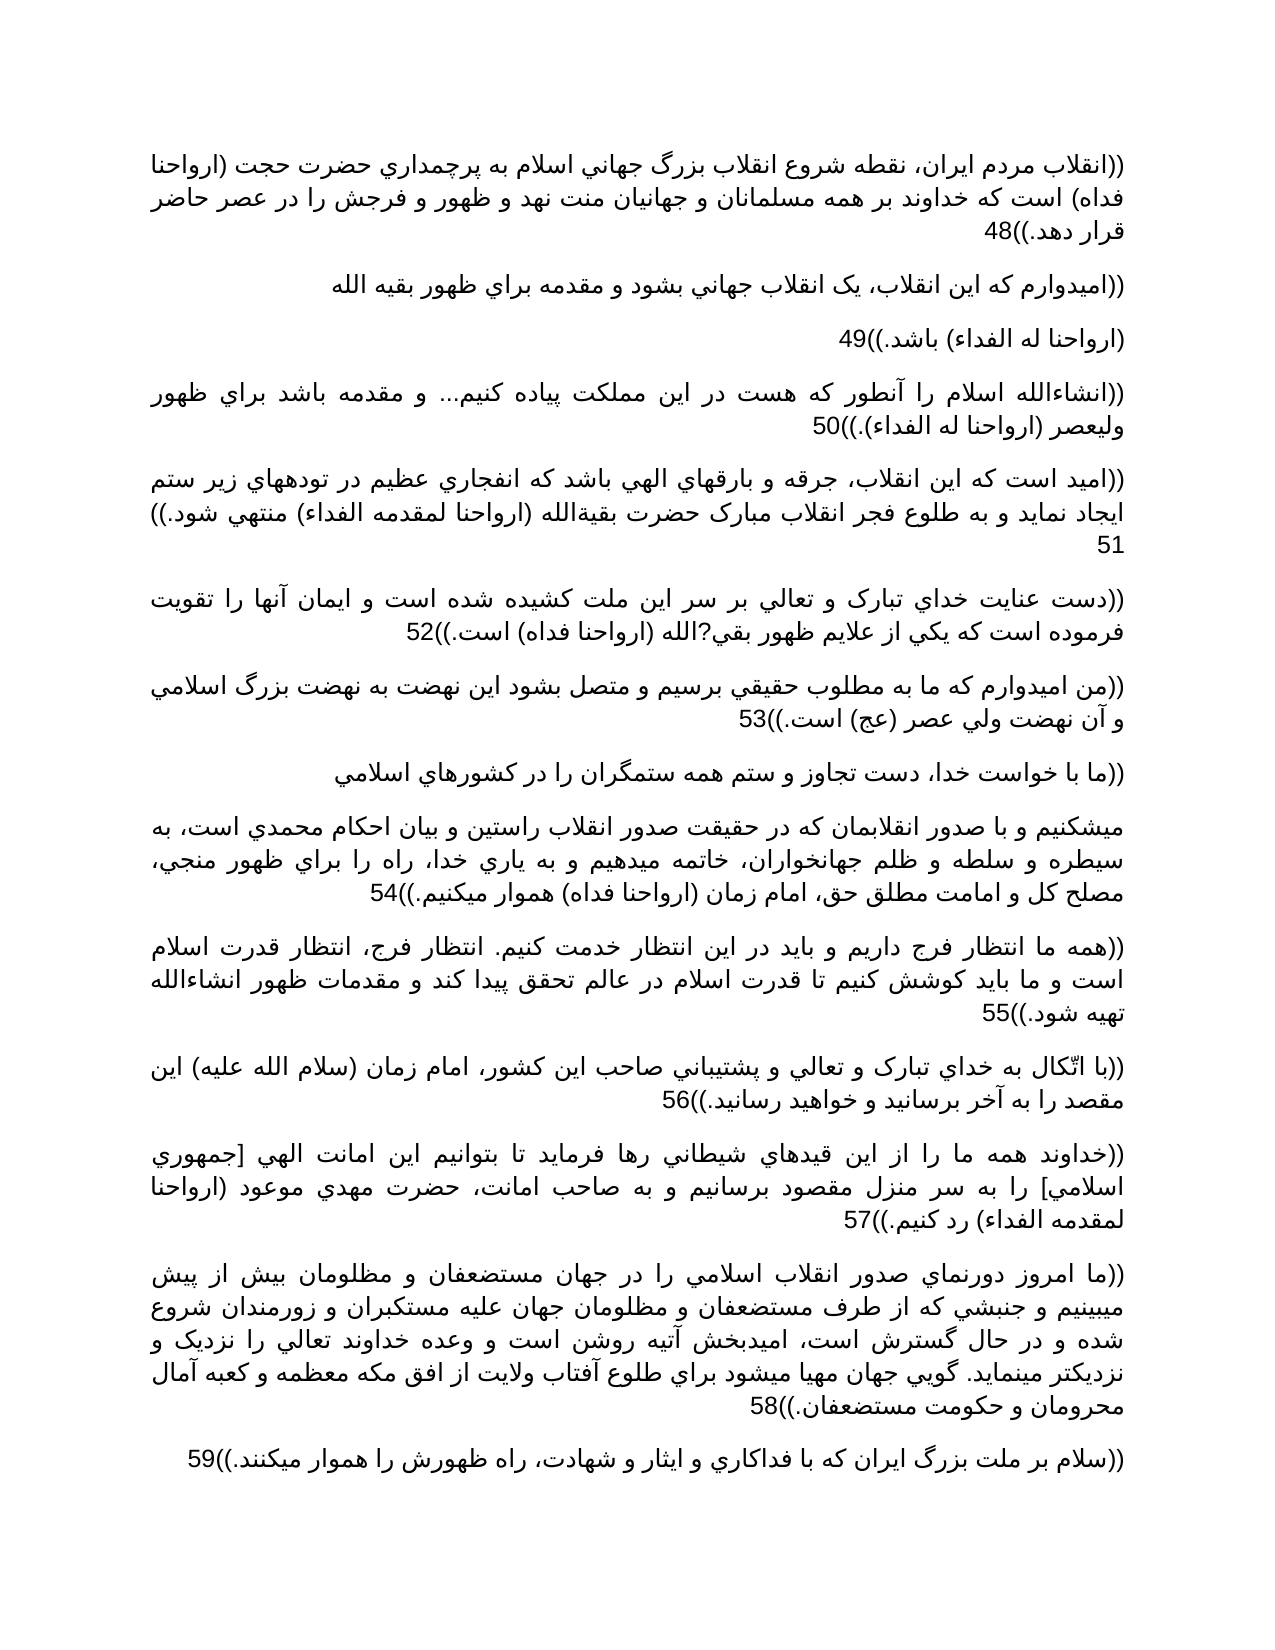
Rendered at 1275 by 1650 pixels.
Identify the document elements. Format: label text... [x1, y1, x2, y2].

text ((انشاءالله اسلام را آنطور که هست در اين مملکت پياده کنيم... و مقدمه باشد براي ظهور وليعصر (ارواحنا له الفداء).))50 [150, 378, 1125, 439]
text (ارواحنا له الفداء) باشد.))49 [150, 324, 1125, 352]
text ((ما با خواست خدا، دست تجاوز و ستم همه ستمگران را در کشورهاي اسلامي [150, 758, 1125, 787]
text ميشکنيم و با صدور انقلابمان که در حقيقت صدور انقلاب راستين و بيان احکام محمدي است، به سيطره و سلطه و ظلم جهانخواران، خاتمه ميدهيم و به ياري خدا، راه را براي ظهور منجي، مصلح کل و امامت مطلق حق، امام زمان (ارواحنا فداه) هموار ميکنيم.))54 [150, 812, 1125, 907]
text ((من اميدوارم که ما به مطلوب حقيقي برسيم و متصل بشود اين نهضت به نهضت بزرگ اسلامي و آن نهضت ولي عصر (عج) است.))53 [150, 671, 1125, 733]
text ((ما امروز دورنماي صدور انقلاب اسلامي را در جهان مستضعفان و مظلومان بيش از پيش ميبينيم و جنبشي که از طرف مستضعفان و مظلومان جهان عليه مستکبران و زورمندان شروع شده و در حال گسترش است، اميدبخش آتيه روشن است و وعده خداوند تعالي را نزديک و نزديکتر مينمايد. گويي جهان مهيا ميشود براي طلوع آفتاب ولايت از افق مکه معظمه و کعبه آمال محرومان و حکومت مستضعفان.))58 [150, 1258, 1125, 1419]
text ((اميدوارم که اين انقلاب، يک انقلاب جهاني بشود و مقدمه براي ظهور بقيه الله [150, 270, 1125, 299]
text ((دست عنايت خداي تبارک و تعالي بر سر اين ملت کشيده شده است و ايمان آنها را تقويت فرموده است که يکي از علايم ظهور بقي?الله (ارواحنا فداه) است.))52 [150, 584, 1125, 646]
text ((اميد است که اين انقلاب، جرقه و بارقهاي الهي باشد که انفجاري عظيم در تودههاي زير ستم ايجاد نمايد و به طلوع فجر انقلاب مبارک حضرت بقيةالله (ارواحنا لمقدمه الفداء) منتهي شود.))51 [150, 464, 1125, 559]
text ((با اتّکال به خداي تبارک و تعالي و پشتيباني صاحب اين کشور، امام زمان (سلام الله عليه) اين مقصد را به آخر برسانيد و خواهيد رسانيد.))56 [150, 1052, 1125, 1113]
text ((خداوند همه ما را از اين قيدهاي شيطاني رها فرمايد تا بتوانيم اين امانت الهي [جمهوري اسلامي] را به سر منزل مقصود برسانيم و به صاحب امانت، حضرت مهدي موعود (ارواحنا لمقدمه الفداء) رد کنيم.))57 [150, 1139, 1125, 1233]
text ((سلام بر ملت بزرگ ايران که با فداکاري و ايثار و شهادت، راه ظهورش را هموار ميکنند.))59 [150, 1444, 1125, 1473]
text ((انقلاب مردم ايران، نقطه شروع انقلاب بزرگ جهاني اسلام به پرچمداري حضرت حجت (ارواحنا فداه) است که خداوند بر همه مسلمانان و جهانيان منت نهد و ظهور و فرجش را در عصر حاضر قرار دهد.))48 [150, 150, 1125, 245]
text ((همه ما انتظار فرج داريم و بايد در اين انتظار خدمت کنيم. انتظار فرج، انتظار قدرت اسلام است و ما بايد کوشش کنيم تا قدرت اسلام در عالم تحقق پيدا کند و مقدمات ظهور انشاءالله تهيه شود.))55 [150, 932, 1125, 1027]
